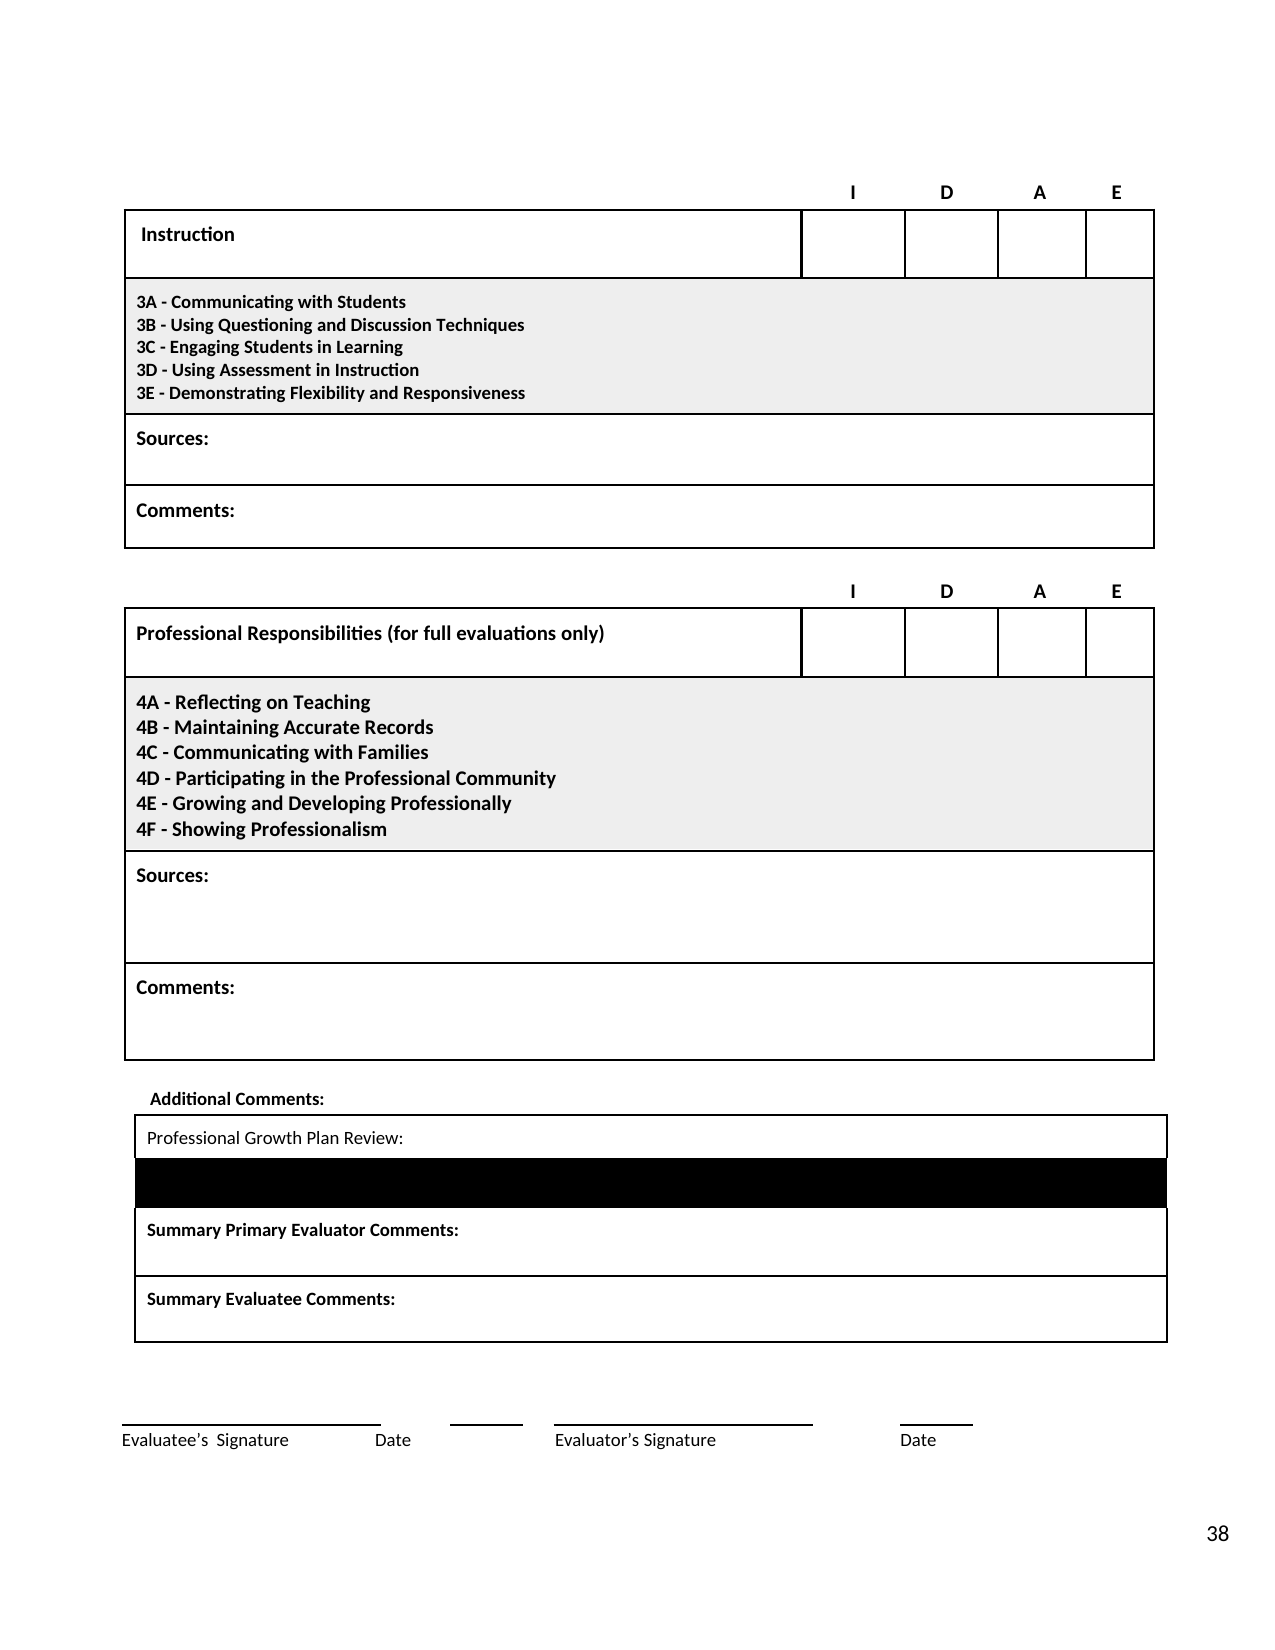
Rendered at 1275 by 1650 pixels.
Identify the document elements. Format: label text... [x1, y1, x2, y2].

table_header [906, 211, 997, 277]
table_cell 3A - Communicating with Students 3B - Using Questioning and Discussion Techniques 3C - Engaging Students in Learning 3D - Using Assessment in Instruction 3E - Demonstrating Flexibility and Responsiveness [126, 279, 1153, 413]
table_header [1087, 609, 1153, 676]
table_cell Sources: [126, 415, 1153, 484]
table_cell 4A - Reflecting on Teaching 4B - Maintaining Accurate Records 4C - Communicating with Families 4D - Participating in the Professional Community 4E - Growing and Developing Professionally 4F - Showing Professionalism [126, 678, 1153, 849]
table_header [906, 609, 997, 676]
table_header Professional Responsibilities (for full evaluations only) [126, 609, 800, 676]
table_cell Summary Primary Evaluator Comments: [136, 1208, 1166, 1274]
table_cell Sources: [126, 852, 1153, 962]
table_header Instruction [126, 211, 800, 277]
table_header [999, 609, 1085, 676]
table_cell [135, 1158, 1167, 1208]
table_cell Comments: [126, 486, 1153, 547]
table_header Professional Growth Plan Review: [136, 1116, 1166, 1158]
text I D A E [850, 578, 1229, 604]
table_header [1087, 211, 1153, 277]
text I D A E [850, 179, 1229, 205]
table_cell Summary Evaluatee Comments: [136, 1277, 1166, 1341]
table_header [803, 609, 904, 676]
table_header [803, 211, 904, 277]
text Evaluatee’s Signature Date Evaluator’s Signature Date [122, 1428, 1229, 1451]
table_header [999, 211, 1085, 277]
table_cell Comments: [126, 964, 1153, 1059]
text Additional Comments: [150, 1088, 1229, 1111]
